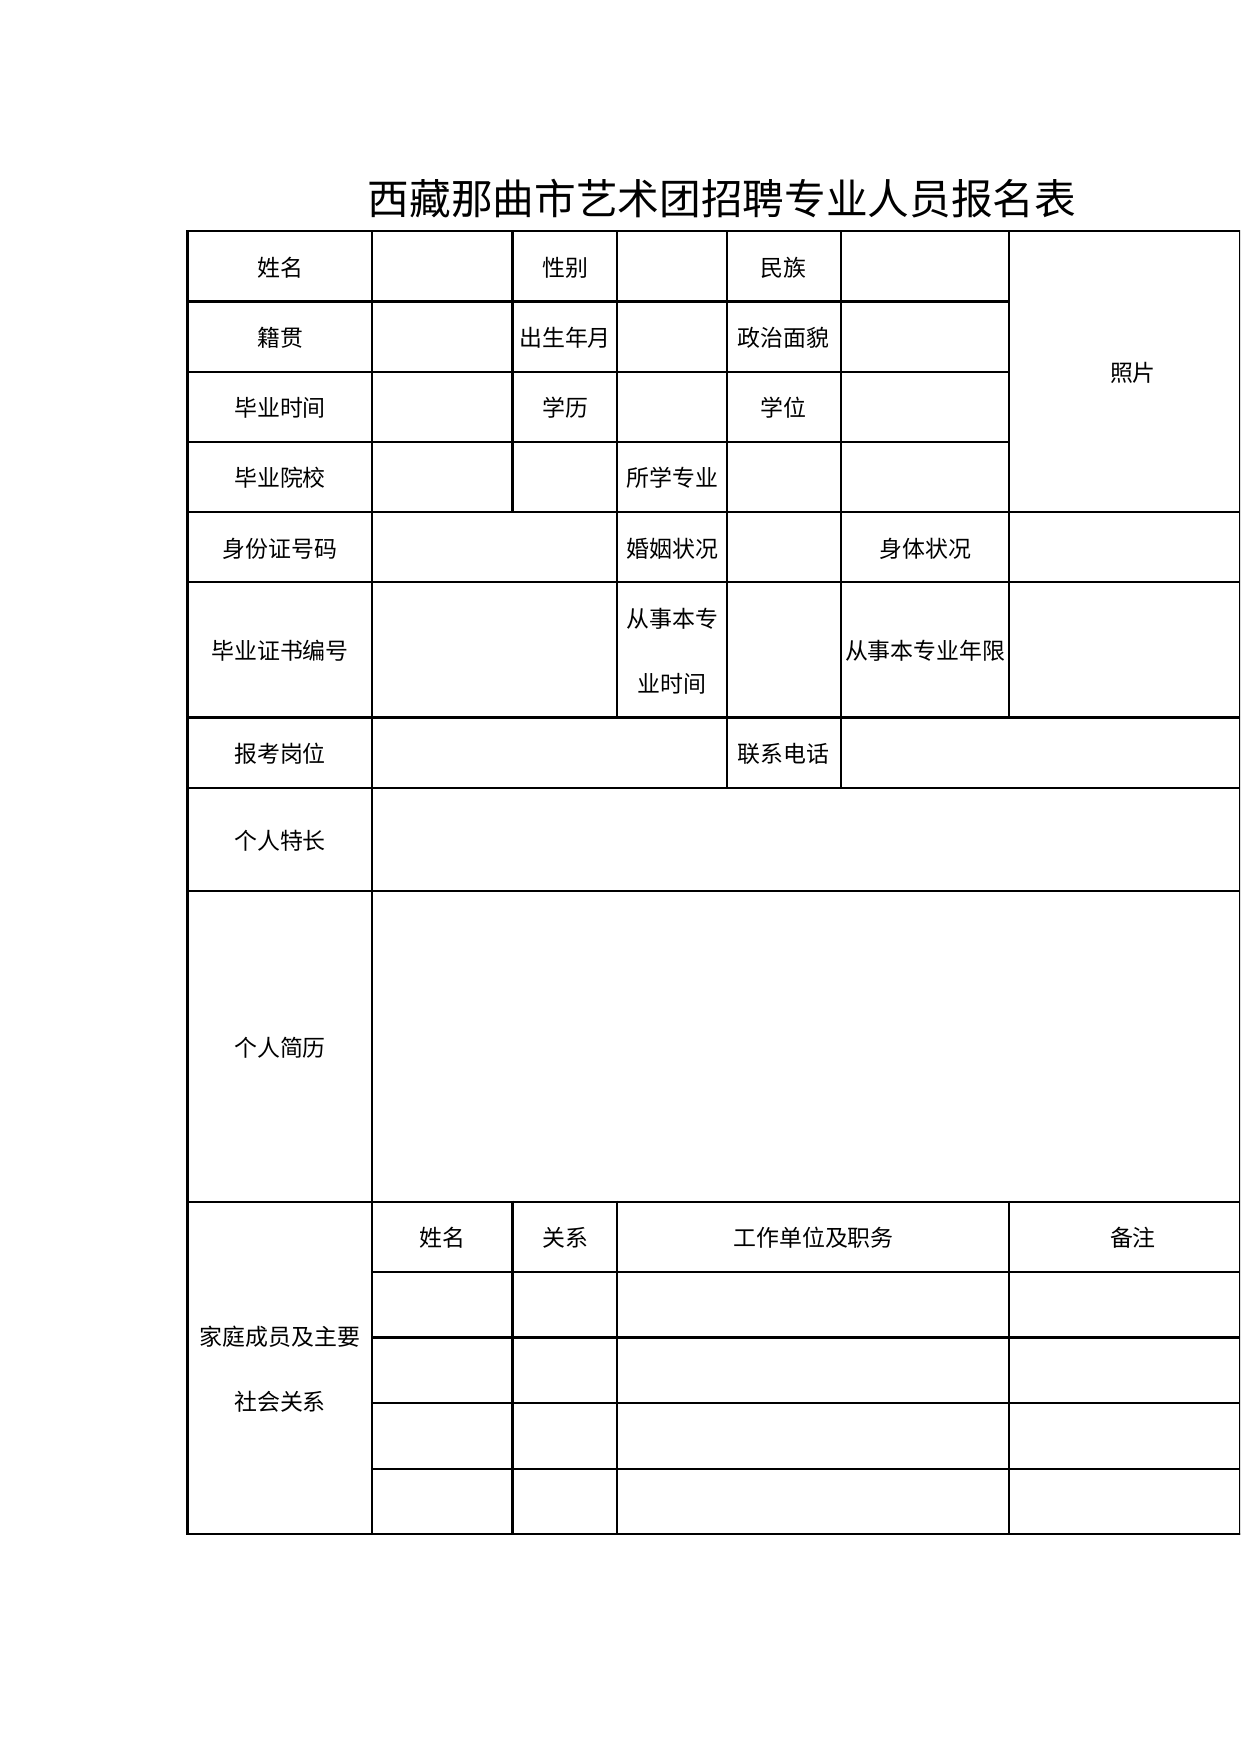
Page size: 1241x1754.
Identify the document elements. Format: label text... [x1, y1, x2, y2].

table_cell [373, 892, 1239, 1201]
table_cell [514, 443, 616, 511]
table_cell 家庭成员及主要社会关系 [189, 1203, 371, 1533]
table_cell 从事本专业年限 [842, 583, 1008, 716]
table_cell [1010, 1339, 1239, 1402]
table_cell [842, 719, 1239, 787]
table_cell [373, 232, 511, 300]
table_cell [842, 303, 1008, 371]
table_cell [373, 1404, 511, 1468]
table_cell [373, 1339, 511, 1402]
table_cell [373, 583, 616, 716]
table_cell [1010, 583, 1239, 716]
table_cell [618, 232, 726, 300]
table_cell [373, 303, 511, 371]
table_cell [373, 719, 726, 787]
table_cell 关系 [514, 1203, 616, 1271]
table_cell 姓名 [189, 232, 371, 300]
table_cell [842, 232, 1008, 300]
table_cell 身体状况 [842, 513, 1008, 581]
table_cell 身份证号码 [189, 513, 371, 581]
table_cell [728, 583, 840, 716]
table_cell [618, 1470, 1008, 1533]
table_cell 毕业证书编号 [189, 583, 371, 716]
table_cell 学位 [728, 373, 840, 441]
table_cell [1010, 1404, 1239, 1468]
table_cell 学历 [514, 373, 616, 441]
table_cell [373, 513, 616, 581]
table_cell [618, 303, 726, 371]
table_cell [514, 1470, 616, 1533]
table_cell [373, 443, 511, 511]
table_cell 毕业时间 [189, 373, 371, 441]
table_cell 个人简历 [189, 892, 371, 1201]
table_cell 民族 [728, 232, 840, 300]
table_cell 从事本专业时间 [618, 583, 726, 716]
table_cell 政治面貌 [728, 303, 840, 371]
table_cell [842, 373, 1008, 441]
table_cell 婚姻状况 [618, 513, 726, 581]
table_cell [728, 513, 840, 581]
table_cell 个人特长 [189, 789, 371, 890]
table_cell [1010, 513, 1239, 581]
table_cell 照片 [1010, 232, 1239, 511]
table_cell 性别 [514, 232, 616, 300]
table_cell [728, 443, 840, 511]
table_cell 报考岗位 [189, 719, 371, 787]
table_header 西藏那曲市艺术团招聘专业人员报名表 [188, 162, 1240, 230]
table_cell [618, 1404, 1008, 1468]
table_cell 姓名 [373, 1203, 511, 1271]
table_cell [373, 1273, 511, 1336]
table_cell [1010, 1273, 1239, 1336]
table_cell [373, 789, 1239, 890]
table_cell 备注 [1010, 1203, 1239, 1271]
table_cell [514, 1404, 616, 1468]
table_cell [618, 1339, 1008, 1402]
table_cell [842, 443, 1008, 511]
table_cell 毕业院校 [189, 443, 371, 511]
table_cell [618, 1273, 1008, 1336]
table_cell [373, 1470, 511, 1533]
table_cell 工作单位及职务 [618, 1203, 1008, 1271]
table_cell [618, 373, 726, 441]
table_cell [514, 1273, 616, 1336]
table_cell [514, 1339, 616, 1402]
table_cell 联系电话 [728, 719, 840, 787]
table_cell 出生年月 [514, 303, 616, 371]
table_cell [1010, 1470, 1239, 1533]
table_cell [373, 373, 511, 441]
table_cell 所学专业 [618, 443, 726, 511]
table_cell 籍贯 [189, 303, 371, 371]
